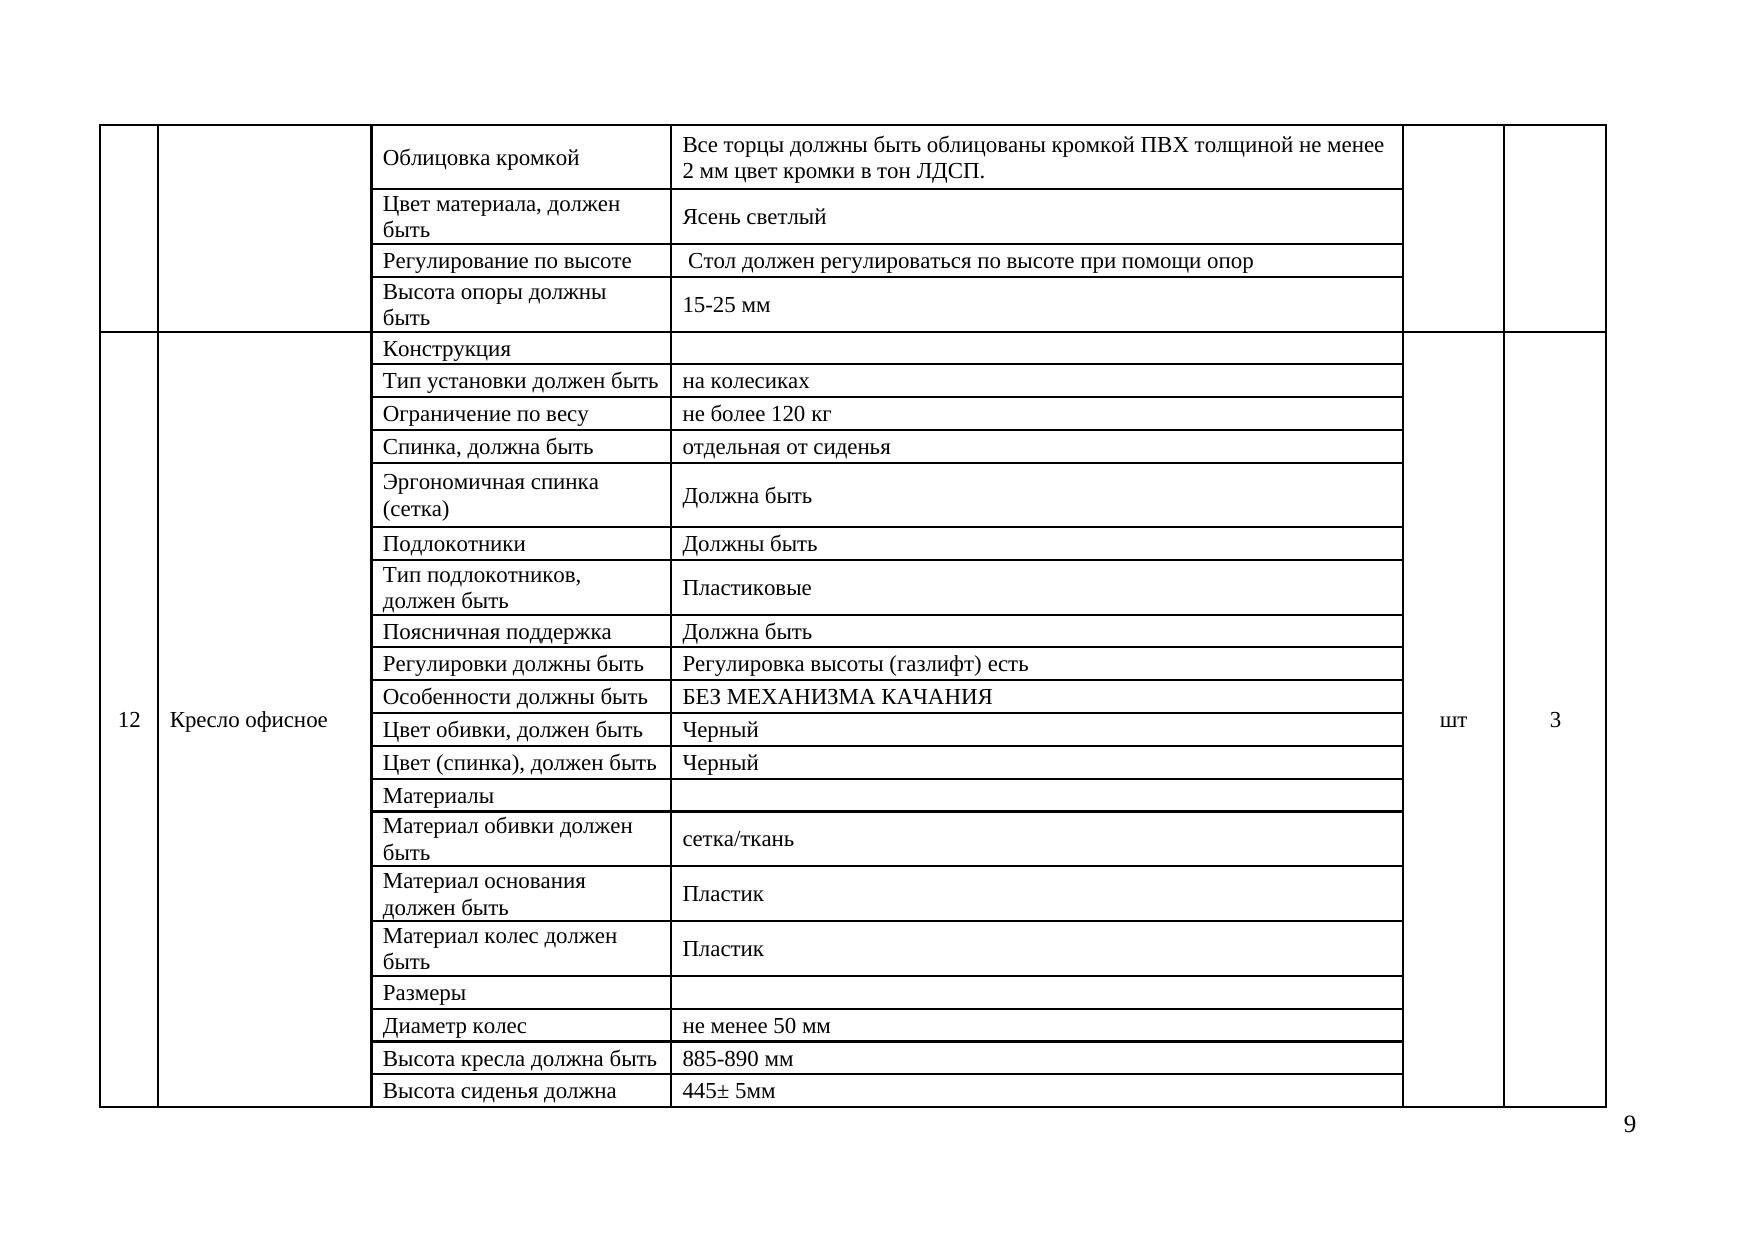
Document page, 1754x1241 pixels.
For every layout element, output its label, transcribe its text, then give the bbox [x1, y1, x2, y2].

table_cell Размеры [373, 977, 670, 1007]
table_cell Тип подлокотников, должен быть [373, 561, 670, 613]
table_cell шт [1404, 333, 1503, 1106]
table_cell 15-25 мм [672, 278, 1402, 331]
table_cell Должна быть [672, 616, 1402, 646]
table_cell Цвет обивки, должен быть [373, 714, 670, 745]
table_cell Высота кресла должна быть [373, 1043, 670, 1073]
table_cell на колесиках [672, 365, 1402, 396]
table_cell 3 [1505, 333, 1605, 1106]
table_cell Стол должен регулироваться по высоте при помощи опор [672, 245, 1402, 276]
table_cell Регулировка высоты (газлифт) есть [672, 648, 1402, 679]
table_cell отдельная от сиденья [672, 431, 1402, 462]
table_cell Высота опоры должны быть [373, 278, 670, 331]
table_cell Особенности должны быть [373, 681, 670, 712]
table_cell [672, 780, 1402, 810]
table_cell Регулирование по высоте [373, 245, 670, 276]
table_cell Черный [672, 714, 1402, 745]
table_cell 885-890 мм [672, 1043, 1402, 1073]
table_cell Поясничная поддержка [373, 616, 670, 646]
table_cell БЕЗ МЕХАНИЗМА КАЧАНИЯ [672, 681, 1402, 712]
table_cell не более 120 кг [672, 398, 1402, 429]
table_cell Пластик [672, 922, 1402, 975]
table_cell Материал основания должен быть [373, 867, 670, 920]
table_cell Облицовка кромкой [373, 126, 670, 188]
table_cell Должна быть [672, 464, 1402, 526]
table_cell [373, 1075, 670, 1106]
table_cell Черный [672, 747, 1402, 777]
table_cell [672, 977, 1402, 1007]
table_cell Должны быть [672, 528, 1402, 559]
table_cell Конструкция [373, 333, 670, 363]
table_cell Тип установки должен быть [373, 365, 670, 396]
table_cell Регулировки должны быть [373, 648, 670, 679]
table_cell Материал обивки должен быть [373, 813, 670, 865]
table_cell Эргономичная спинка (сетка) [373, 464, 670, 526]
table_cell Пластиковые [672, 561, 1402, 613]
table_cell Ограничение по весу [373, 398, 670, 429]
table_cell 12 [101, 333, 157, 1106]
table_cell Диаметр колес [373, 1010, 670, 1040]
table_cell [672, 333, 1402, 363]
table_cell Цвет (спинка), должен быть [373, 747, 670, 777]
table_cell Материалы [373, 780, 670, 810]
table_cell сетка/ткань [672, 813, 1402, 865]
table_cell Цвет материала, должен быть [373, 190, 670, 243]
table_cell Ясень светлый [672, 190, 1402, 243]
table_cell Подлокотники [373, 528, 670, 559]
table_cell Пластик [672, 867, 1402, 920]
table_cell Материал колес должен быть [373, 922, 670, 975]
table_cell Все торцы должны быть облицованы кромкой ПВХ толщиной не менее 2 мм цвет кромки в тон ЛДСП. [672, 126, 1402, 188]
table_cell 445± 5мм [672, 1075, 1402, 1106]
table_cell не менее 50 мм [672, 1010, 1402, 1040]
table_cell Кресло офисное [159, 333, 370, 1106]
table_cell Спинка, должна быть [373, 431, 670, 462]
